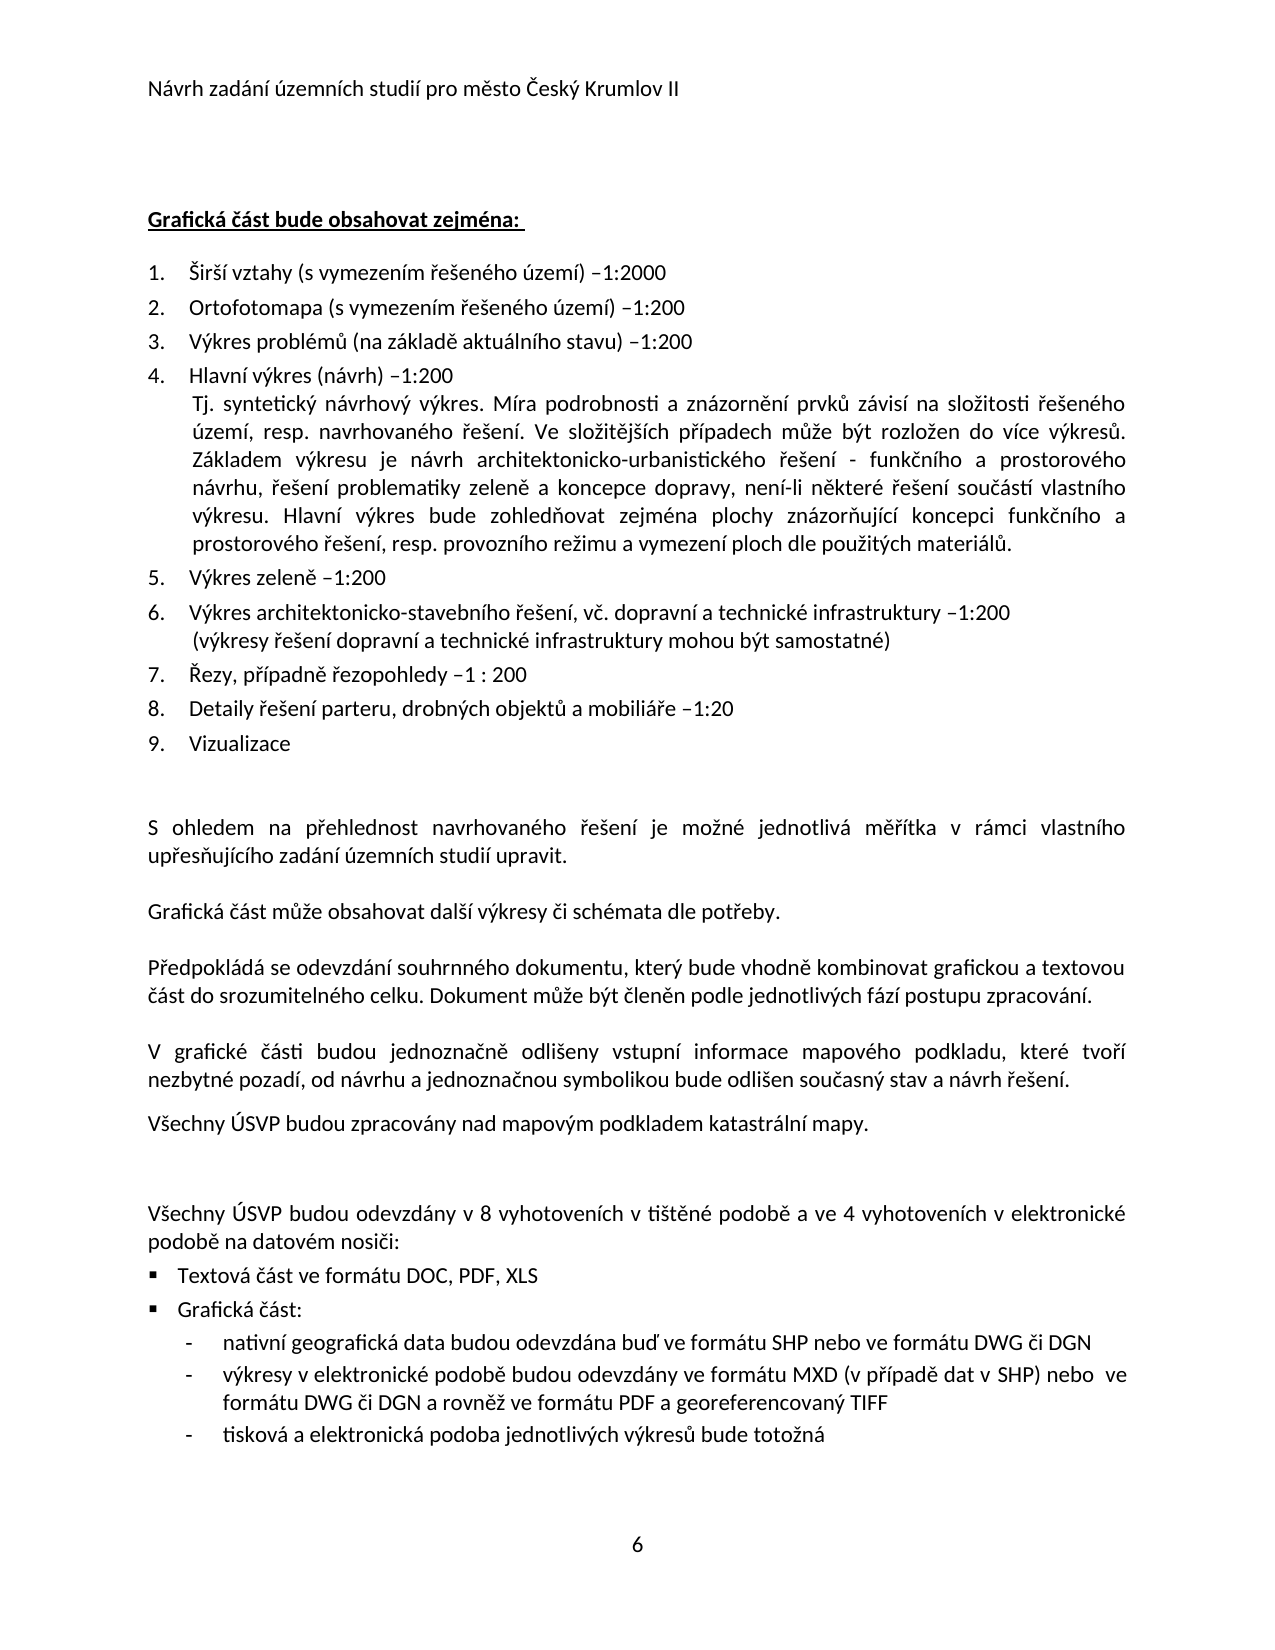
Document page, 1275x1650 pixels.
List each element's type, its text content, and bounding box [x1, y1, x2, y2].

list Ortofotomapa (s vymezením řešeného území) –1:200 [148, 293, 1127, 321]
list Řezy, případně řezopohledy –1 : 200 [148, 660, 1127, 688]
text Grafická část může obsahovat další výkresy či schémata dle potřeby. [148, 897, 1127, 925]
list Detaily řešení parteru, drobných objektů a mobiliáře –1:20 [148, 694, 1127, 722]
text Předpokládá se odevzdání souhrnného dokumentu, který bude vhodně kombinovat grafickou a textovou část do srozumitelného celku. Dokument může být členěn podle jednotlivých fází postupu zpracování. [148, 953, 1127, 1009]
text Grafická část bude obsahovat zejména: [148, 205, 1127, 233]
list Výkres architektonicko-stavebního řešení, vč. dopravní a technické infrastruktury –1:200 [148, 598, 1127, 626]
list Textová část ve formátu DOC, PDF, XLS [148, 1261, 1127, 1289]
list Vizualizace [148, 729, 1127, 757]
list Hlavní výkres (návrh) –1:200 [148, 361, 1127, 389]
text Všechny ÚSVP budou odevzdány v 8 vyhotoveních v tištěné podobě a ve 4 vyhotoveních v elektronické podobě na datovém nosiči: [148, 1199, 1127, 1255]
list Výkres problémů (na základě aktuálního stavu) –1:200 [148, 327, 1127, 355]
text S ohledem na přehlednost navrhovaného řešení je možné jednotlivá měřítka v rámci vlastního upřesňujícího zadání územních studií upravit. [148, 813, 1127, 869]
list Výkres zeleně –1:200 [148, 563, 1127, 592]
text (výkresy řešení dopravní a technické infrastruktury mohou být samostatné) [192, 626, 1127, 654]
list výkresy v elektronické podobě budou odevzdány ve formátu MXD (v případě dat v SHP) nebo ve formátu DWG či DGN a rovněž ve formátu PDF a georeferencovaný TIFF [185, 1360, 1127, 1416]
text Všechny ÚSVP budou zpracovány nad mapovým podkladem katastrální mapy. [148, 1109, 1127, 1138]
list Grafická část: [148, 1296, 1127, 1323]
text Tj. syntetický návrhový výkres. Míra podrobnosti a znázornění prvků závisí na složitosti řešeného území, resp. navrhovaného řešení. Ve složitějších případech může být rozložen do více výkresů. Základem výkresu je návrh architektonicko-urbanistického řešení - funkčního a prostorového návrhu, řešení problematiky zeleně a koncepce dopravy, není-li některé řešení součástí vlastního výkresu. Hlavní výkres bude zohledňovat zejména plochy znázorňující koncepci funkčního a prostorového řešení, resp. provozního režimu a vymezení ploch dle použitých materiálů. [192, 389, 1127, 557]
list Širší vztahy (s vymezením řešeného území) –1:2000 [148, 258, 1127, 286]
text V grafické části budou jednoznačně odlišeny vstupní informace mapového podkladu, které tvoří nezbytné pozadí, od návrhu a jednoznačnou symbolikou bude odlišen současný stav a návrh řešení. [148, 1037, 1127, 1093]
list nativní geografická data budou odevzdána buď ve formátu SHP nebo ve formátu DWG či DGN [185, 1328, 1127, 1356]
list tisková a elektronická podoba jednotlivých výkresů bude totožná [185, 1420, 1127, 1448]
